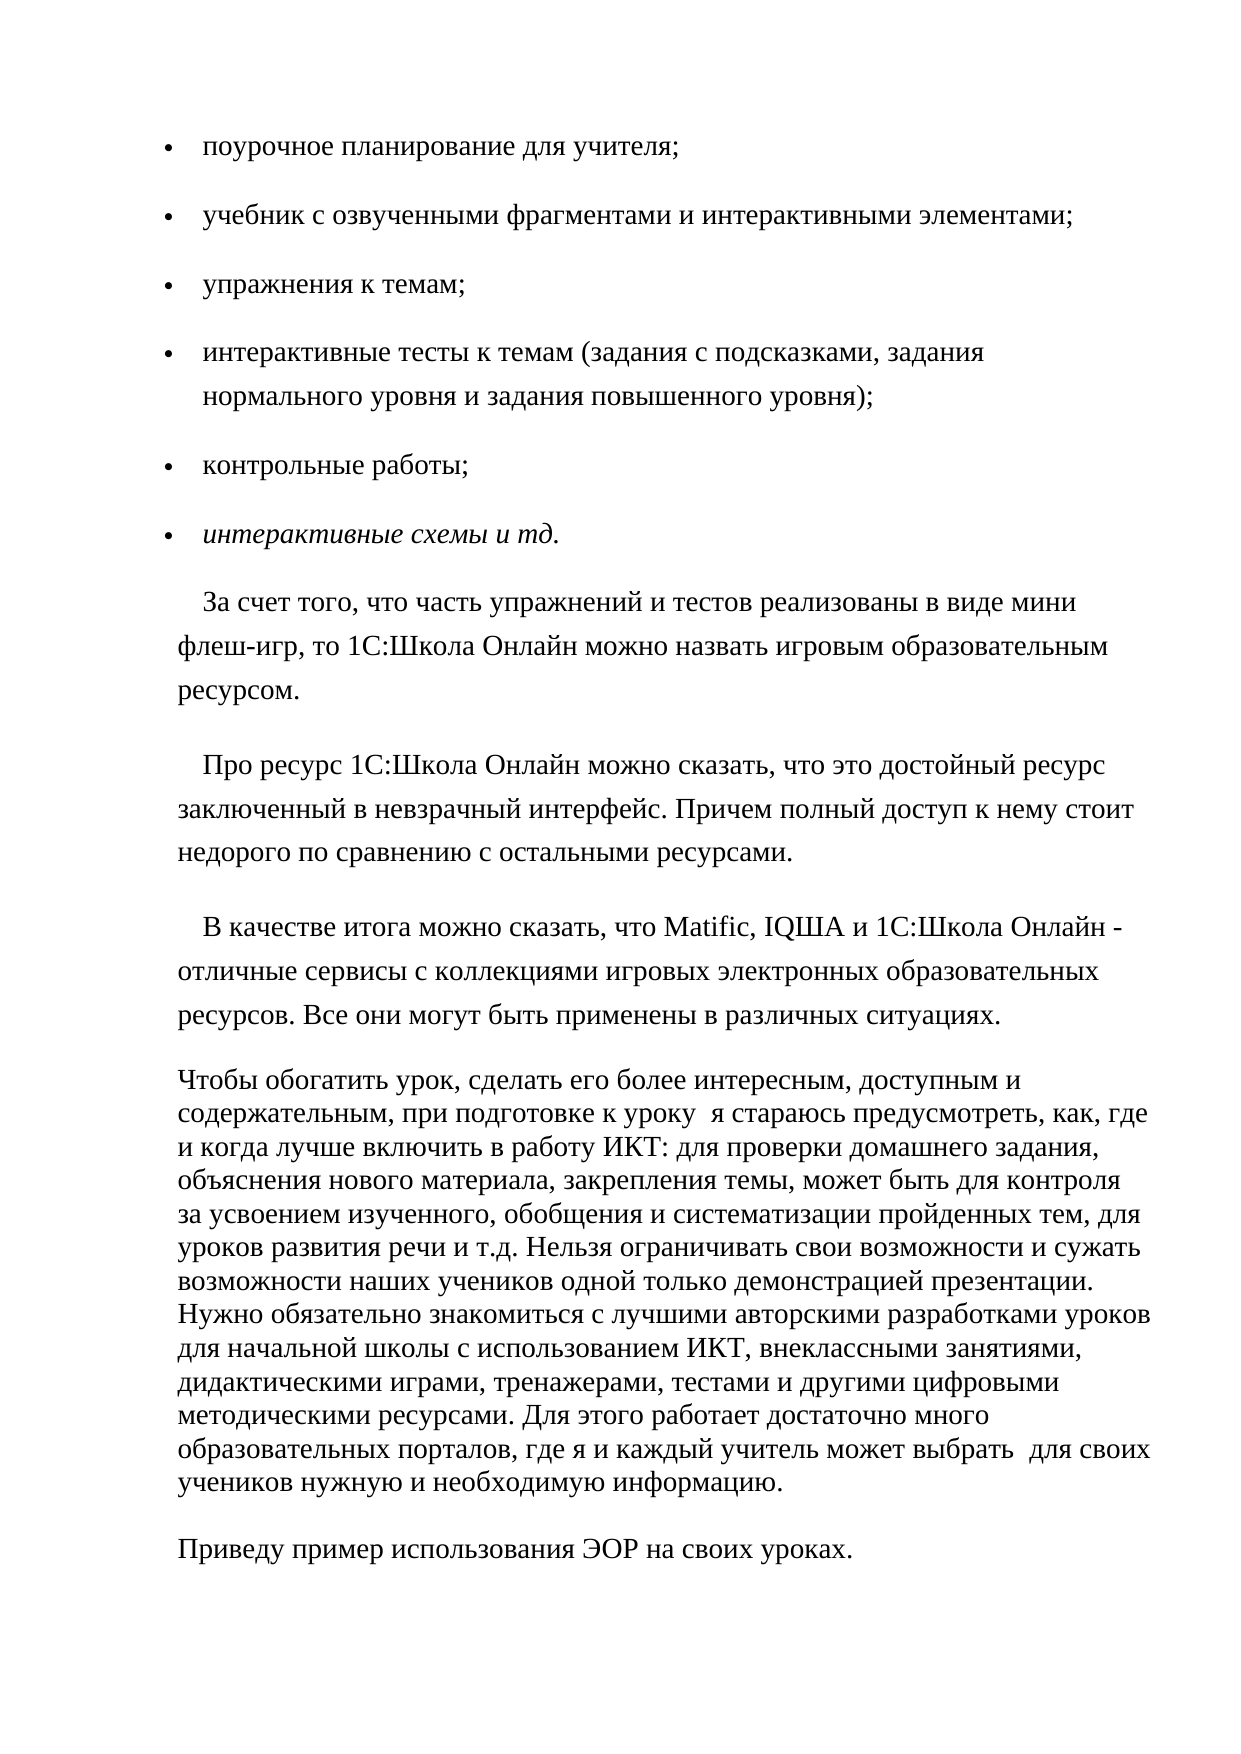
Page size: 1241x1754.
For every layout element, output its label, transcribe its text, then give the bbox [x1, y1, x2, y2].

list поурочное планирование для учителя; [165, 118, 1152, 162]
text Приведу пример использования ЭОР на своих уроках. [177, 1531, 1152, 1565]
list интерактивные схемы и тд. [165, 506, 1152, 549]
list упражнения к темам; [165, 256, 1152, 299]
text Чтобы обогатить урок, сделать его более интересным, доступным и содержательным, при подготовке к уроку я стараюсь предусмотреть, как, где и когда лучше включить в работу ИКТ: для проверки домашнего задания, объяснения нового материала, закрепления темы, может быть для контроля за усвоением изученного, обобщения и систематизации пройденных тем, для уроков развития речи и т.д. Нельзя ограничивать свои возможности и сужать возможности наших учеников одной только демонстрацией презентации. Нужно обязательно знакомиться с лучшими авторскими разработками уроков для начальной школы с использованием ИКТ, внеклассными занятиями, дидактическими играми, тренажерами, тестами и другими цифровыми методическими ресурсами. Для этого работает достаточно много образовательных порталов, где я и каждый учитель может выбрать для своих учеников нужную и необходимую информацию. [177, 1062, 1152, 1498]
list учебник с озвученными фрагментами и интерактивными элементами; [165, 187, 1152, 231]
list интерактивные тесты к темам (задания с подсказками, задания нормального уровня и задания повышенного уровня); [165, 324, 1152, 412]
text Про ресурс 1С:Школа Онлайн можно сказать, что это достойный ресурс заключенный в невзрачный интерфейс. Причем полный доступ к нему стоит недорого по сравнению с остальными ресурсами. [177, 737, 1152, 868]
list контрольные работы; [165, 437, 1152, 481]
text За счет того, что часть упражнений и тестов реализованы в виде мини флеш-игр, то 1С:Школа Онлайн можно назвать игровым образовательным ресурсом. [177, 574, 1152, 706]
text В качестве итога можно сказать, что Matific, IQША и 1С:Школа Онлайн - отличные сервисы с коллекциями игровых электронных образовательных ресурсов. Все они могут быть применены в различных ситуациях. [177, 899, 1152, 1031]
